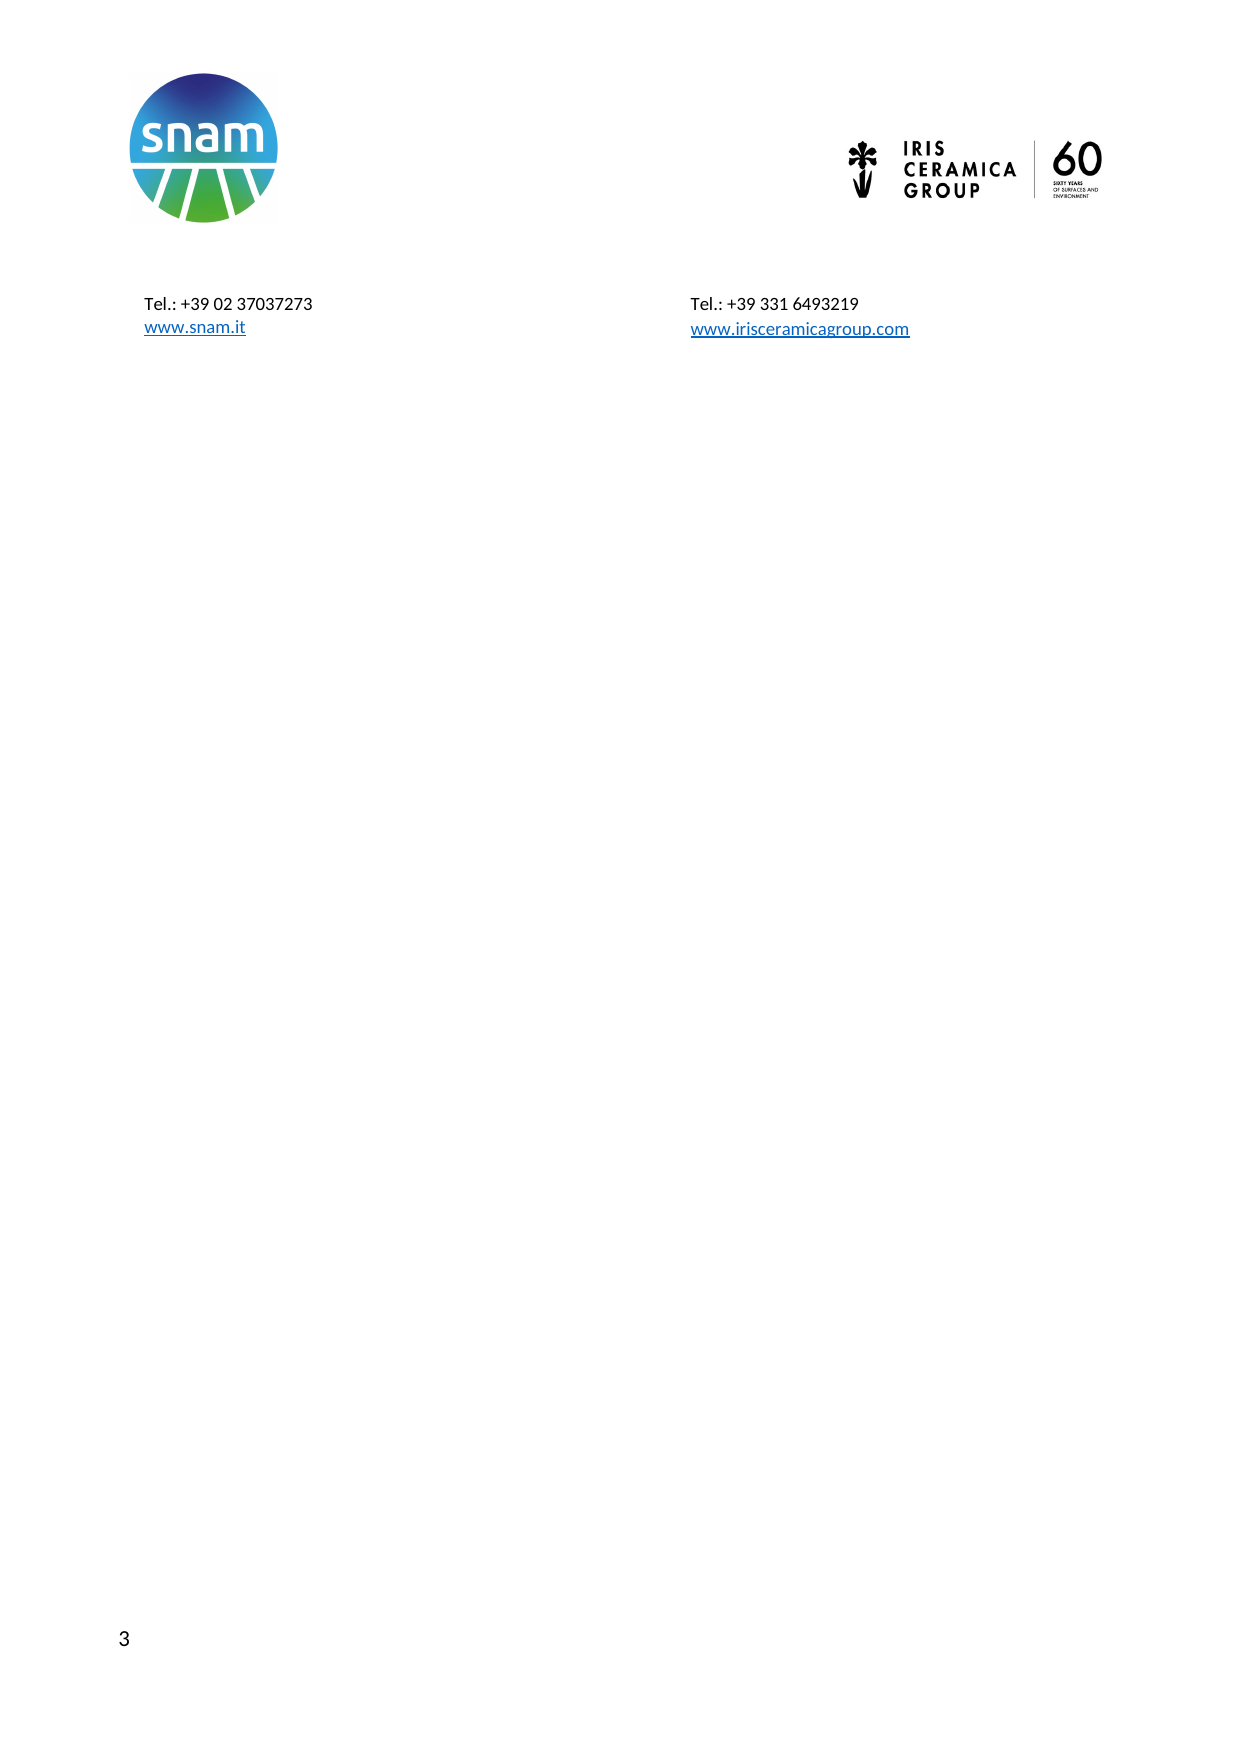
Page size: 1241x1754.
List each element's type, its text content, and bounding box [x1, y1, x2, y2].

table_header Snam Media Relations E-mail: ufficio.stampa@snam.it Tel.: +39 02 37037273 www.snam.it [133, 292, 679, 342]
picture [129, 73, 278, 223]
table_header Iris Ceramica Group Press Office E-mail: fcuoghi@iris-group.it – Francesca Cuoghi Tel.: +39 331 6493219 www.irisceramicagroup.com [679, 292, 1121, 342]
picture [840, 73, 1110, 265]
